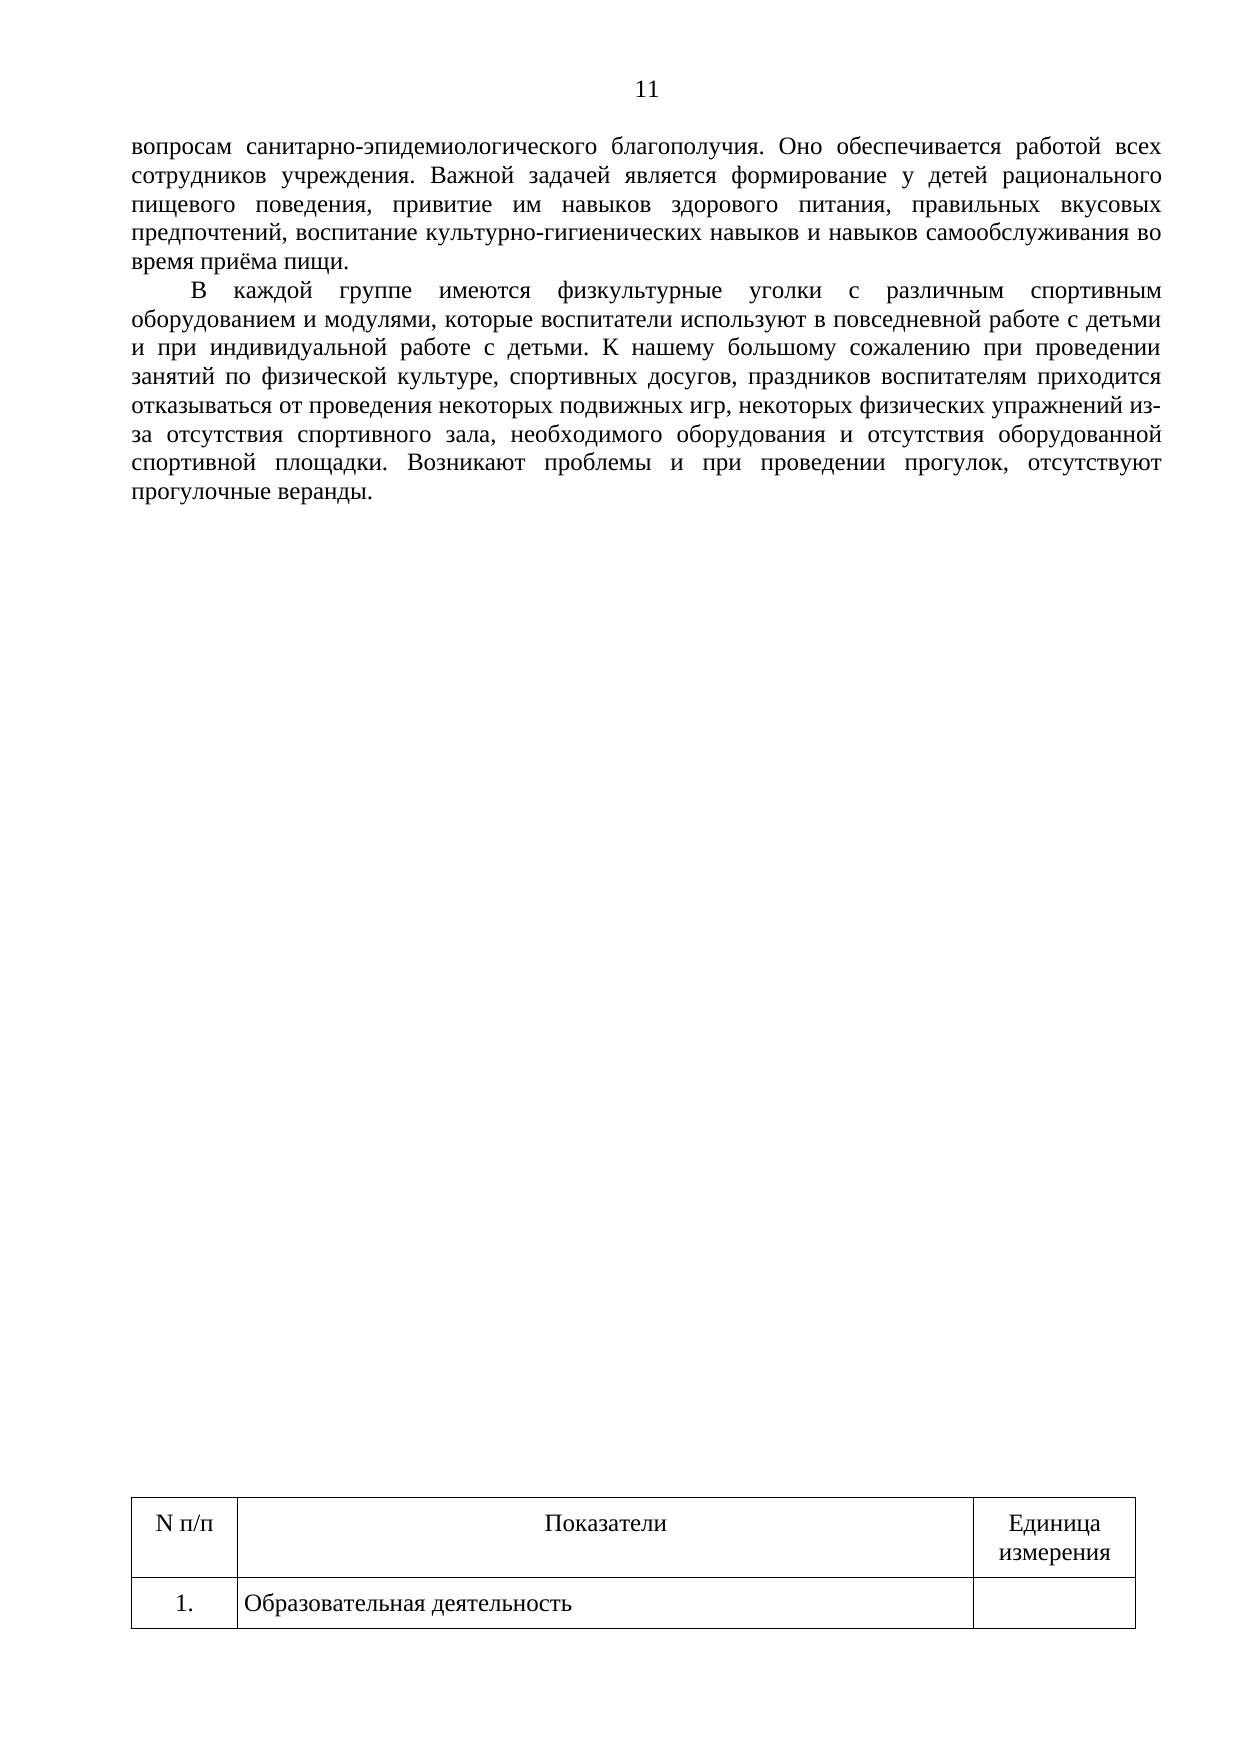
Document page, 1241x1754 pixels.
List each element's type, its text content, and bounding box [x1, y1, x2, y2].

table_header N п/п [132, 1498, 237, 1577]
table_cell [974, 1578, 1135, 1628]
table_cell 1. [132, 1578, 237, 1628]
text В каждой группе имеются физкультурные уголки с различным спортивным оборудованием и модулями, которые воспитатели используют в повседневной работе с детьми и при индивидуальной работе с детьми. К нашему большому сожалению при проведении занятий по физической культуре, спортивных досугов, праздников воспитателям приходится отказываться от проведения некоторых подвижных игр, некоторых физических упражнений из-за отсутствия спортивного зала, необходимого оборудования и отсутствия оборудованной спортивной площадки. Возникают проблемы и при проведении прогулок, отсутствуют прогулочные веранды. [131, 275, 1162, 505]
table_header Показатели [238, 1498, 973, 1577]
table_header Единица измерения [974, 1498, 1135, 1577]
table_cell Образовательная деятельность [238, 1578, 973, 1628]
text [131, 131, 1162, 275]
